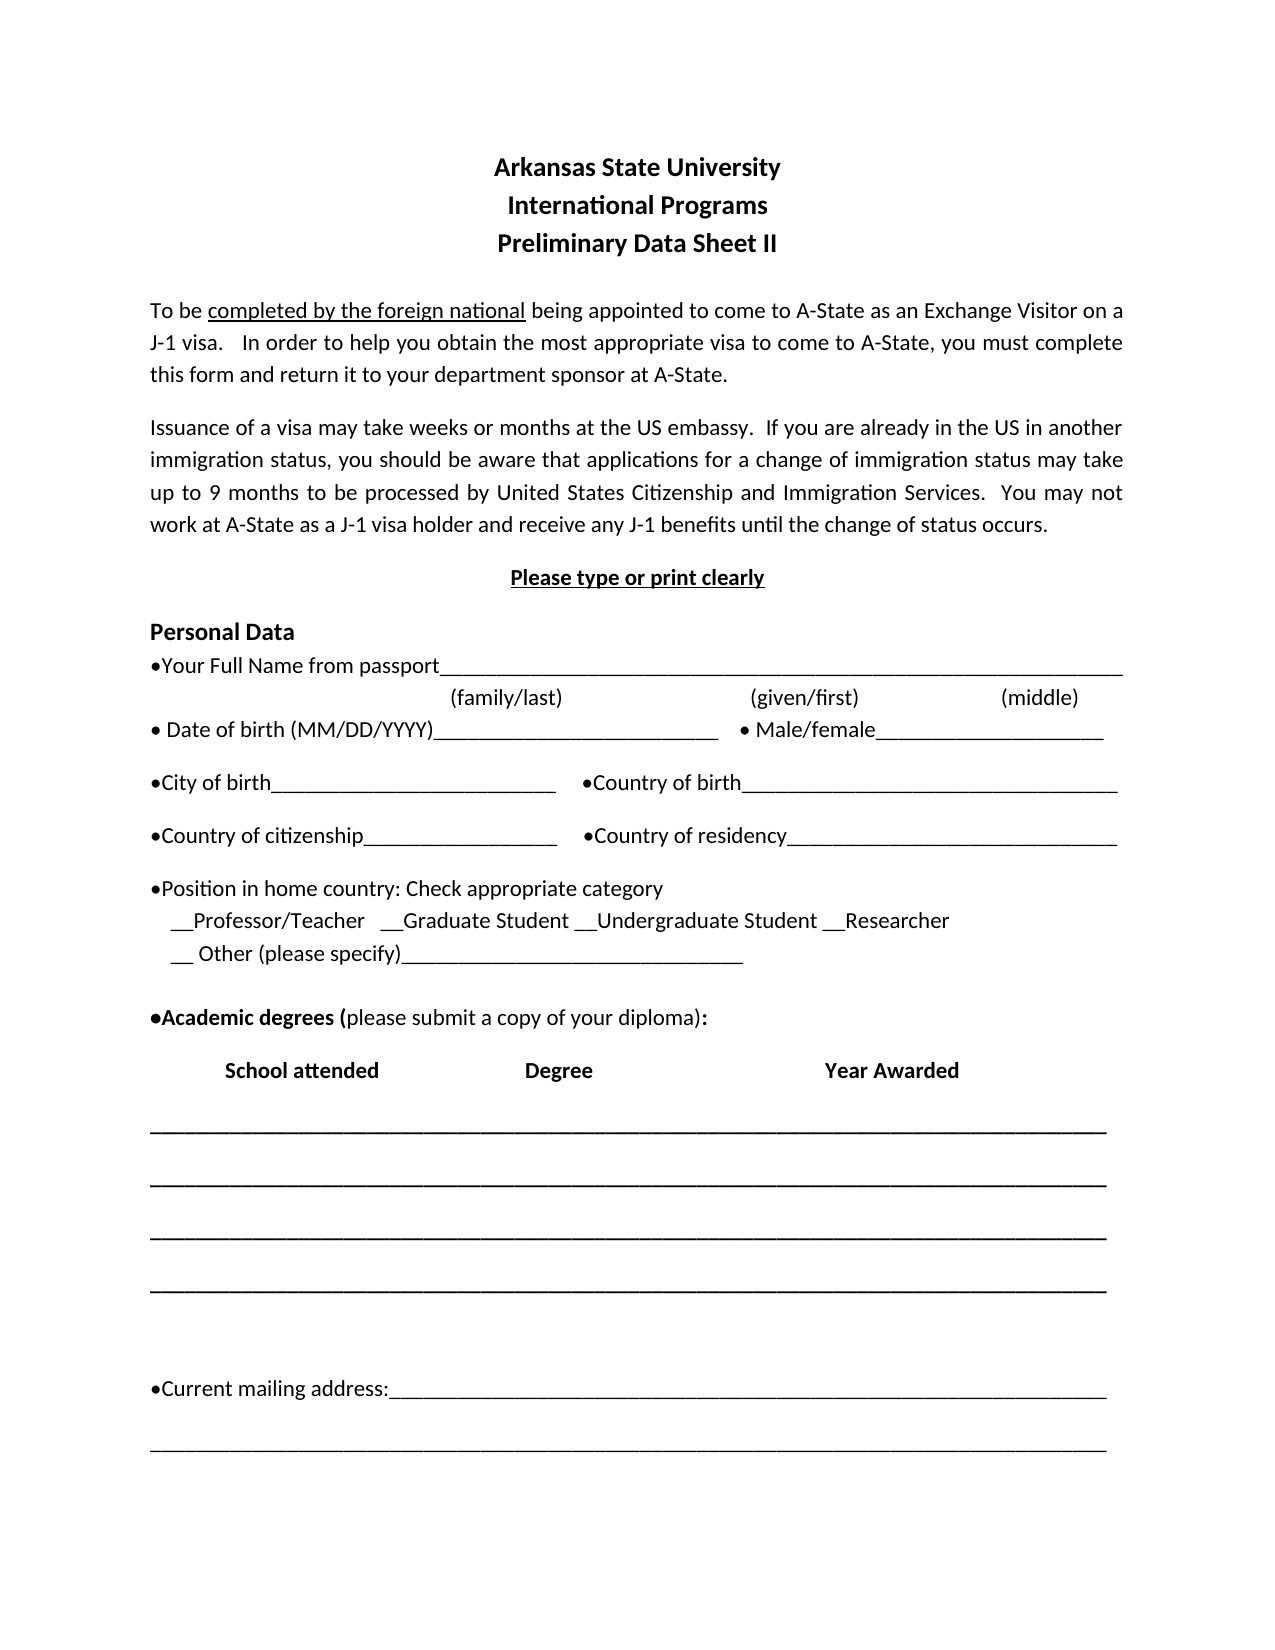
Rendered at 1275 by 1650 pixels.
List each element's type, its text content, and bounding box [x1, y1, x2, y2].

text Issuance of a visa may take weeks or months at the US embassy. If you are already in the US in another immigration status, you should be aware that applications for a change of immigration status may take up to 9 months to be processed by United States Citizenship and Immigration Services. You may not work at A-State as a J-1 visa holder and receive any J-1 benefits until the change of status occurs. [150, 413, 1125, 538]
text School attended Degree Year Awarded [150, 1056, 1125, 1084]
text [150, 1427, 1125, 1455]
text •Current mailing address:_______________________________________________________________ [150, 1374, 1125, 1402]
text __ Other (please specify)______________________________ [150, 939, 1125, 967]
text ____________________________________________________________________________________ [150, 1268, 1125, 1296]
text •City of birth_________________________ •Country of birth_________________________________ [150, 768, 1125, 796]
text ____________________________________________________________________________________ [150, 1109, 1125, 1137]
text Please type or print clearly [150, 563, 1125, 591]
text ____________________________________________________________________________________ [150, 1162, 1125, 1190]
text __Professor/Teacher __Graduate Student __Undergraduate Student __Researcher [150, 907, 1125, 934]
text Arkansas State University [150, 150, 1125, 183]
text •Position in home country: Check appropriate category [150, 874, 1125, 902]
text •Country of citizenship_________________ •Country of residency_____________________________ [150, 821, 1125, 849]
text Personal Data [150, 616, 1125, 646]
text To be completed by the foreign national being appointed to come to A-State as an Exchange Visitor on a J-1 visa. In order to help you obtain the most appropriate visa to come to A-State, you must complete this form and return it to your department sponsor at A-State. [150, 296, 1125, 388]
text •Your Full Name from passport____________________________________________________________ [150, 651, 1125, 679]
text •Academic degrees (please submit a copy of your diploma): [150, 1003, 1125, 1031]
text ____________________________________________________________________________________ [150, 1215, 1125, 1243]
text International Programs [150, 188, 1125, 221]
text (family/last) (given/first) (middle) [150, 683, 1125, 711]
text Preliminary Data Sheet II [150, 226, 1125, 259]
text • Date of birth (MM/DD/YYYY)_________________________ • Male/female____________________ [150, 715, 1125, 743]
